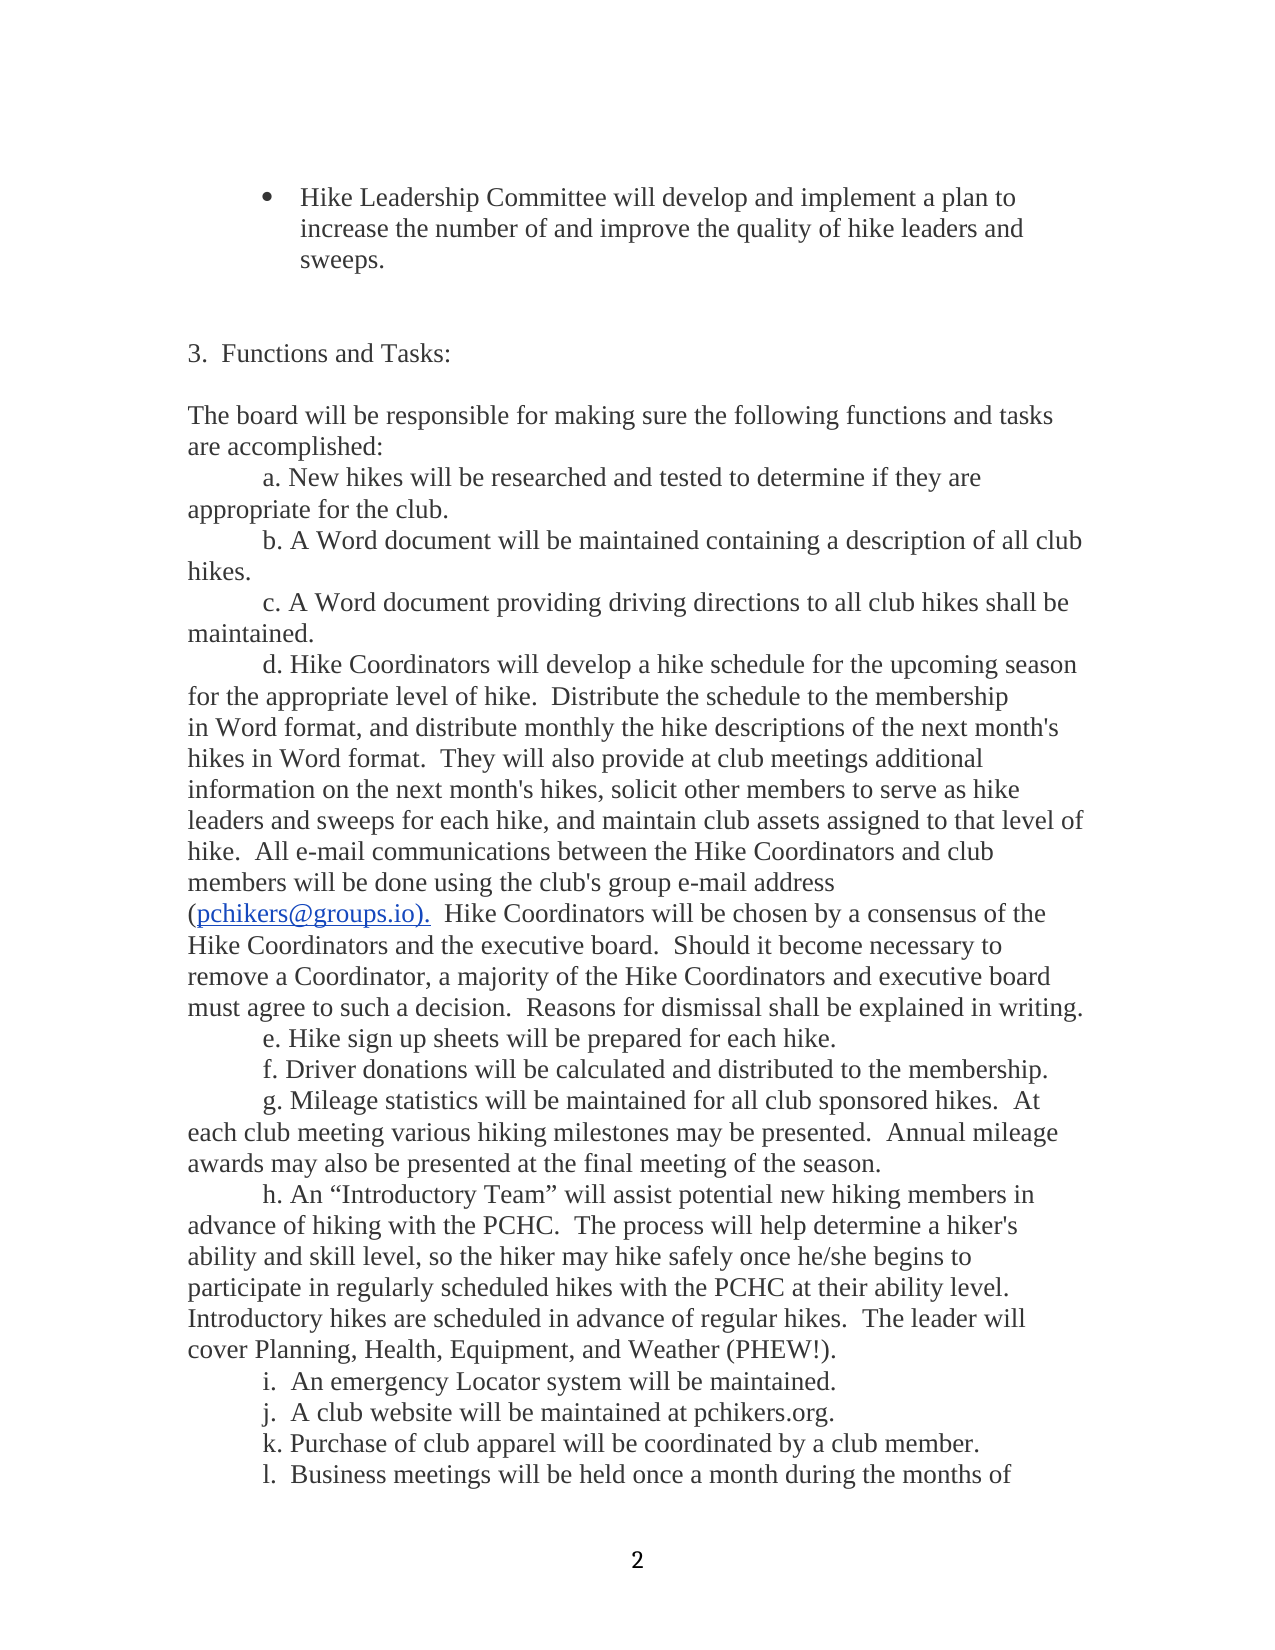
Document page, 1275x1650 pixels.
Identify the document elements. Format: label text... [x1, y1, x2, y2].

text l. Business meetings will be held once a month during the months of [187, 1458, 1087, 1489]
text b. A Word document will be maintained containing a description of all club hikes. [187, 524, 1087, 586]
text 3. Functions and Tasks: [187, 337, 1087, 368]
text e. Hike sign up sheets will be prepared for each hike. [187, 1022, 1087, 1053]
list Hike Leadership Committee will develop and implement a plan to increase the number of and improve the quality of hike leaders and sweeps. [262, 181, 1087, 275]
text d. Hike Coordinators will develop a hike schedule for the upcoming season [187, 648, 1087, 679]
text for the appropriate level of hike. Distribute the schedule to the membership [187, 679, 1087, 711]
text c. A Word document providing driving directions to all club hikes shall be maintained. [187, 586, 1087, 648]
text The board will be responsible for making sure the following functions and tasks are accomplished: [187, 399, 1087, 462]
text g. Mileage statistics will be maintained for all club sponsored hikes. At each club meeting various hiking milestones may be presented. Annual mileage awards may also be presented at the final meeting of the season. [187, 1084, 1087, 1178]
text j. A club website will be maintained at pchikers.org. [187, 1396, 1087, 1427]
text a. New hikes will be researched and tested to determine if they are appropriate for the club. [187, 462, 1087, 524]
text in Word format, and distribute monthly the hike descriptions of the next month's hikes in Word format. They will also provide at club meetings additional information on the next month's hikes, solicit other members to serve as hike leaders and sweeps for each hike, and maintain club assets assigned to that level of hike. All e-mail communications between the Hike Coordinators and club members will be done using the club's group e-mail address (pchikers@groups.io). Hike Coordinators will be chosen by a consensus of the Hike Coordinators and the executive board. Should it become necessary to remove a Coordinator, a majority of the Hike Coordinators and executive board must agree to such a decision. Reasons for dismissal shall be explained in writing. [187, 711, 1087, 1022]
text k. Purchase of club apparel will be coordinated by a club member. [187, 1427, 1087, 1458]
text h. An “Introductory Team” will assist potential new hiking members in advance of hiking with the PCHC. The process will help determine a hiker's ability and skill level, so the hiker may hike safely once he/she begins to participate in regularly scheduled hikes with the PCHC at their ability level. Introductory hikes are scheduled in advance of regular hikes. The leader will cover Planning, Health, Equipment, and Weather (PHEW!). [187, 1178, 1087, 1365]
text f. Driver donations will be calculated and distributed to the membership. [187, 1053, 1087, 1084]
text i. An emergency Locator system will be maintained. [187, 1365, 1087, 1396]
